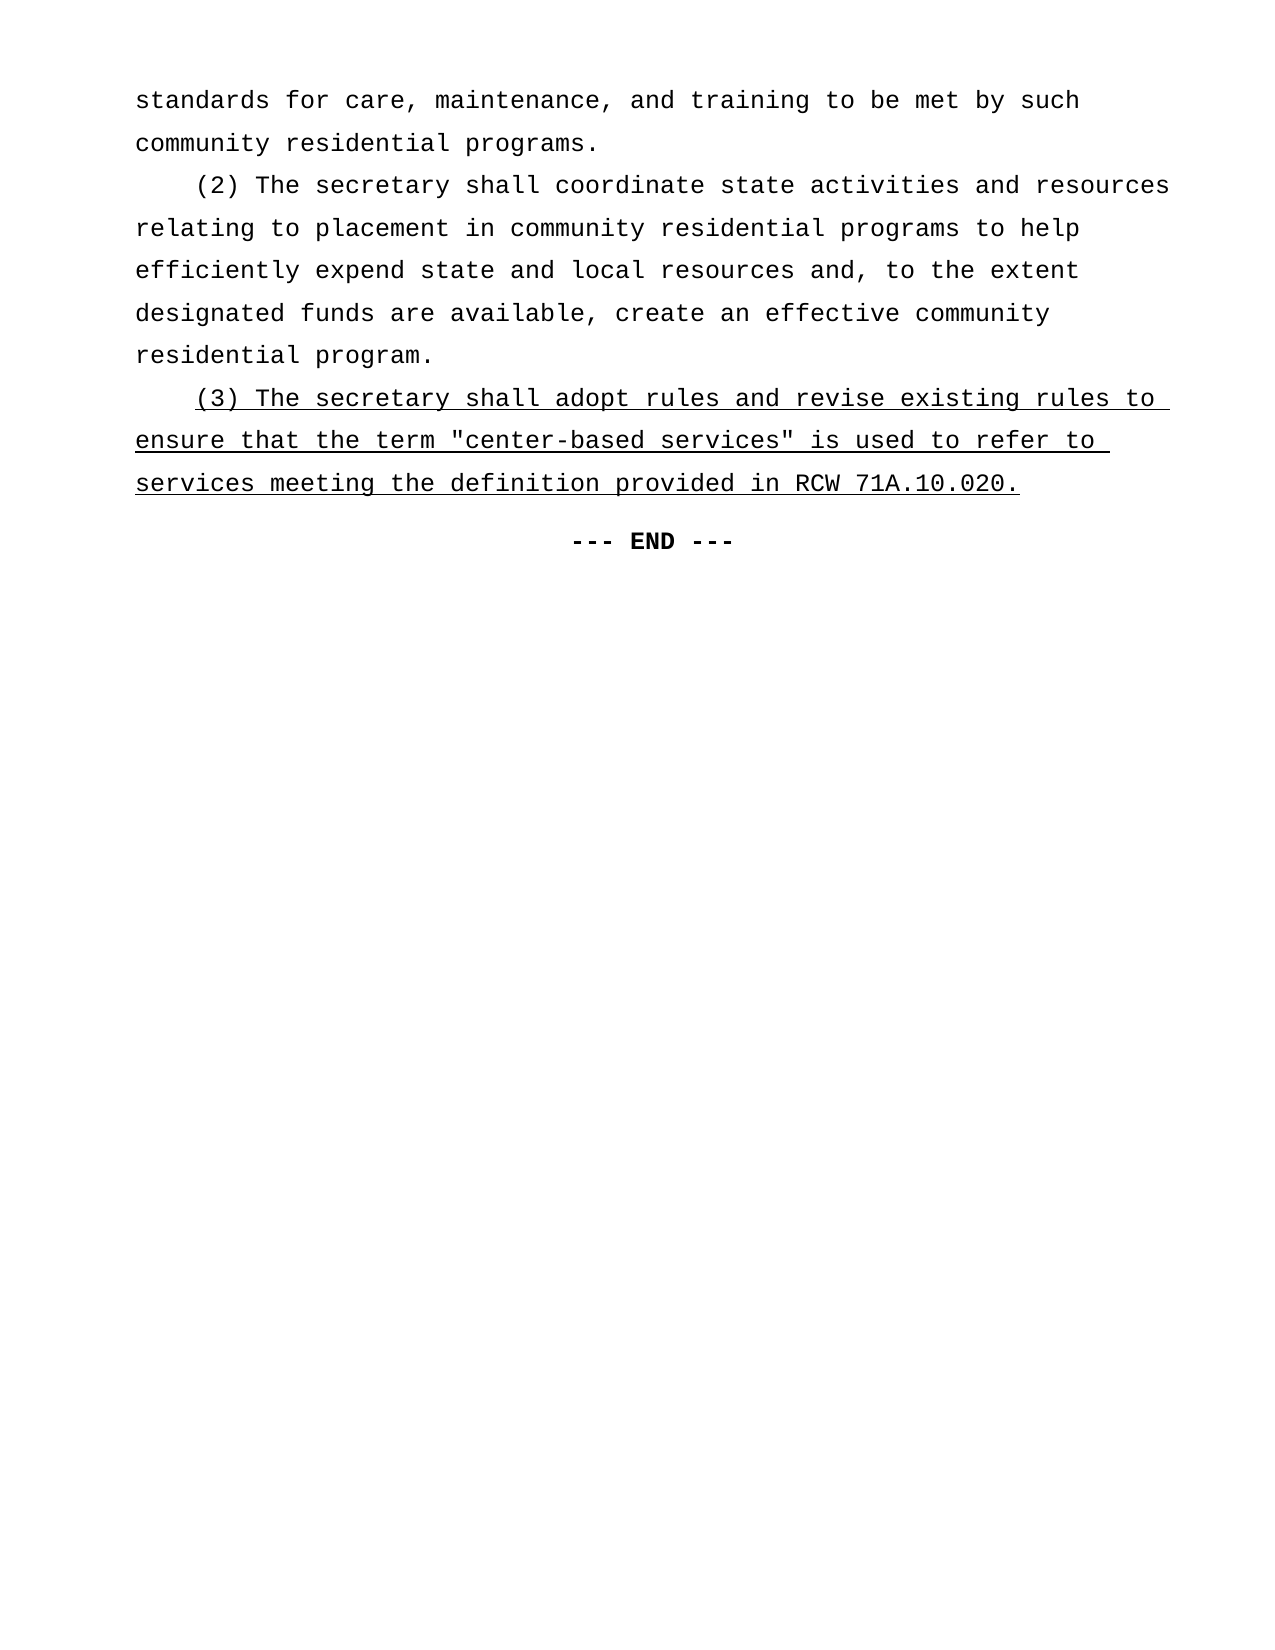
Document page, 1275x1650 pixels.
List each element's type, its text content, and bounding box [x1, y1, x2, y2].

text (2) The secretary shall coordinate state activities and resources relating to placement in community residential programs to help efficiently expend state and local resources and, to the extent designated funds are available, create an effective community residential program. [135, 160, 1170, 372]
text --- END --- [135, 528, 1170, 557]
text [135, 75, 1170, 160]
text (3) The secretary shall adopt rules and revise existing rules to ensure that the term "center-based services" is used to refer to services meeting the definition provided in RCW 71A.10.020. [135, 372, 1170, 500]
